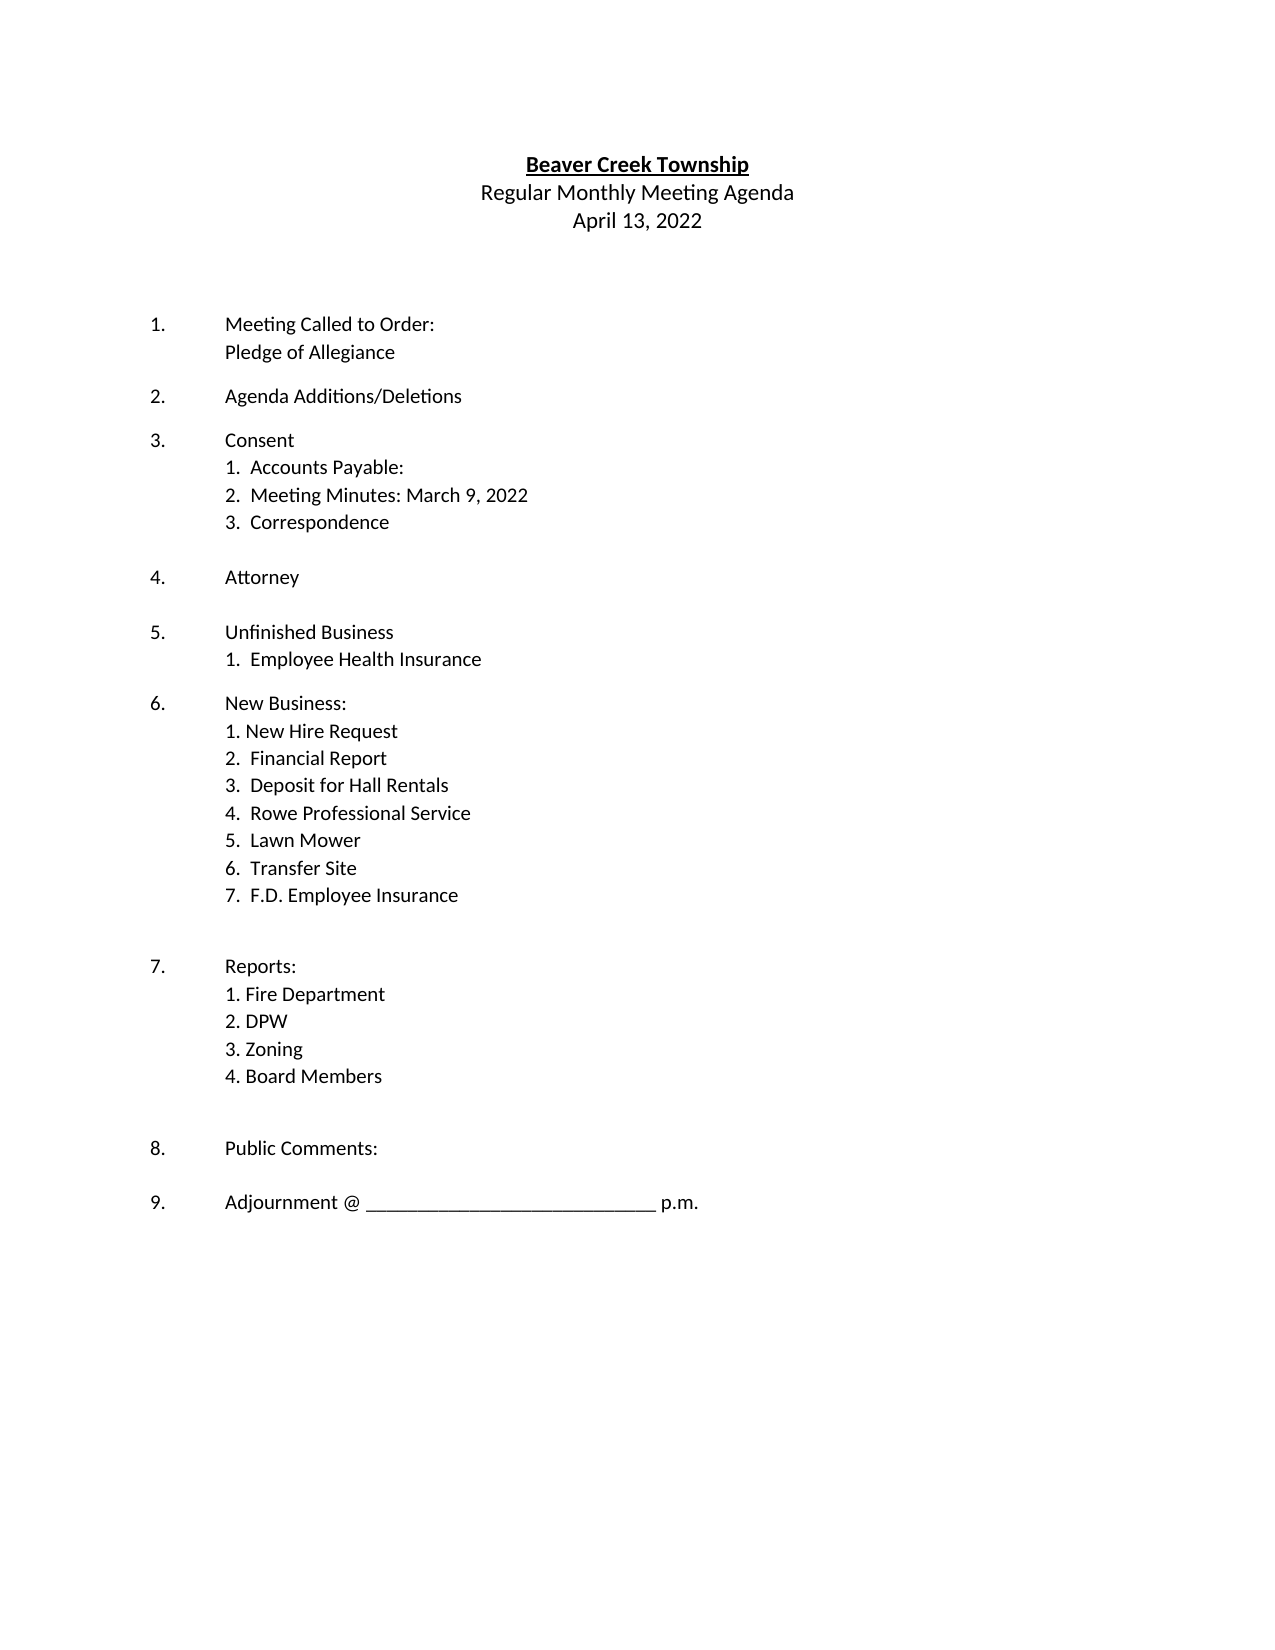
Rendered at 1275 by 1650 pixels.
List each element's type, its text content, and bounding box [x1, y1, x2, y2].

text 7. Reports: 1. Fire Department 2. DPW 3. Zoning 4. Board Members [150, 954, 1125, 1116]
text Beaver Creek Township Regular Monthly Meeting Agenda [150, 150, 1125, 206]
text 3. Consent 1. Accounts Payable: 2. Meeting Minutes: March 9, 2022 3. Correspondence 4. Attorney 5. Unfinished Business 1. Employee Health Insurance [150, 427, 1125, 672]
text 6. New Business: 1. New Hire Request 2. Financial Report 3. Deposit for Hall Rentals 4. Rowe Professional Service 5. Lawn Mower 6. Transfer Site 7. F.D. Employee Insurance [150, 690, 1125, 935]
text 8. Public Comments: 9. Adjournment @ ____________________________ p.m. [150, 1135, 1125, 1245]
text 2. Agenda Additions/Deletions [150, 383, 1125, 408]
text 1. Meeting Called to Order: Pledge of Allegiance [150, 312, 1125, 364]
text April 13, 2022 [150, 206, 1125, 262]
